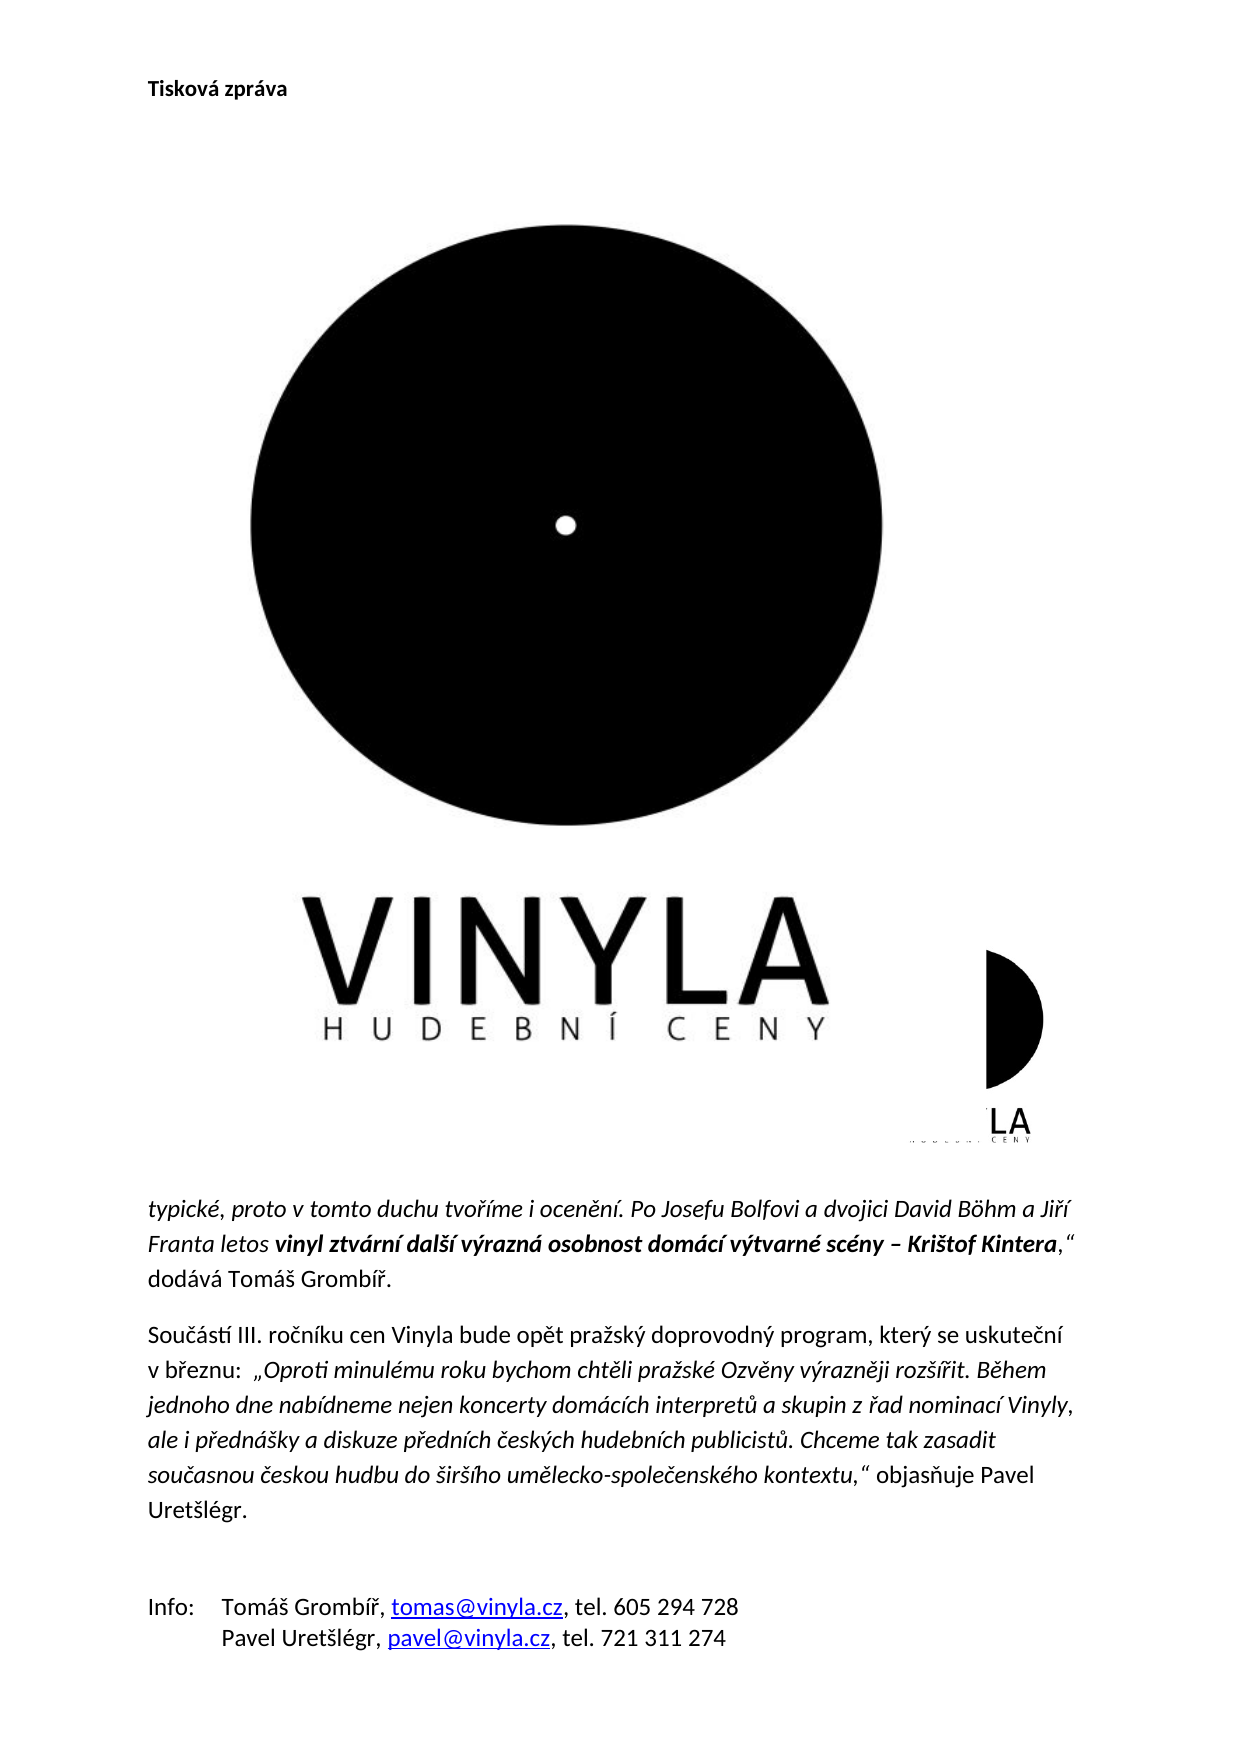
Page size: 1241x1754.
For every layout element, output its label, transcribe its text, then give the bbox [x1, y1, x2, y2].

text I letos vyjde výroční limitovaný náklad vinylu, který slouží jako ocenění pro vítěze ve všech kategoriích a jenž obsahuje po jednom tracku od nominovaných v kategoriích Deska roku a Objev roku. „Propojování výtvarného a hudebního světa je pro českou scénu poměrně typické, proto v tomto duchu tvoříme i ocenění. Po Josefu Bolfovi a dvojici David Böhm a Jiří Franta letos vinyl ztvární další výrazná osobnost domácí výtvarné scény – Krištof Kintera,“ dodává Tomáš Grombíř. [148, 1193, 1093, 1294]
picture [147, 126, 1068, 1166]
text Součástí III. ročníku cen Vinyla bude opět pražský doprovodný program, který se uskuteční v březnu: „Oproti minulému roku bychom chtěli pražské Ozvěny výrazněji rozšířit. Během jednoho dne nabídneme nejen koncerty domácích interpretů a skupin z řad nominací Vinyly, ale i přednášky a diskuze předních českých hudebních publicistů. Chceme tak zasadit současnou českou hudbu do širšího umělecko-společenského kontextu,“ objasňuje Pavel Uretšlégr. [148, 1319, 1093, 1524]
